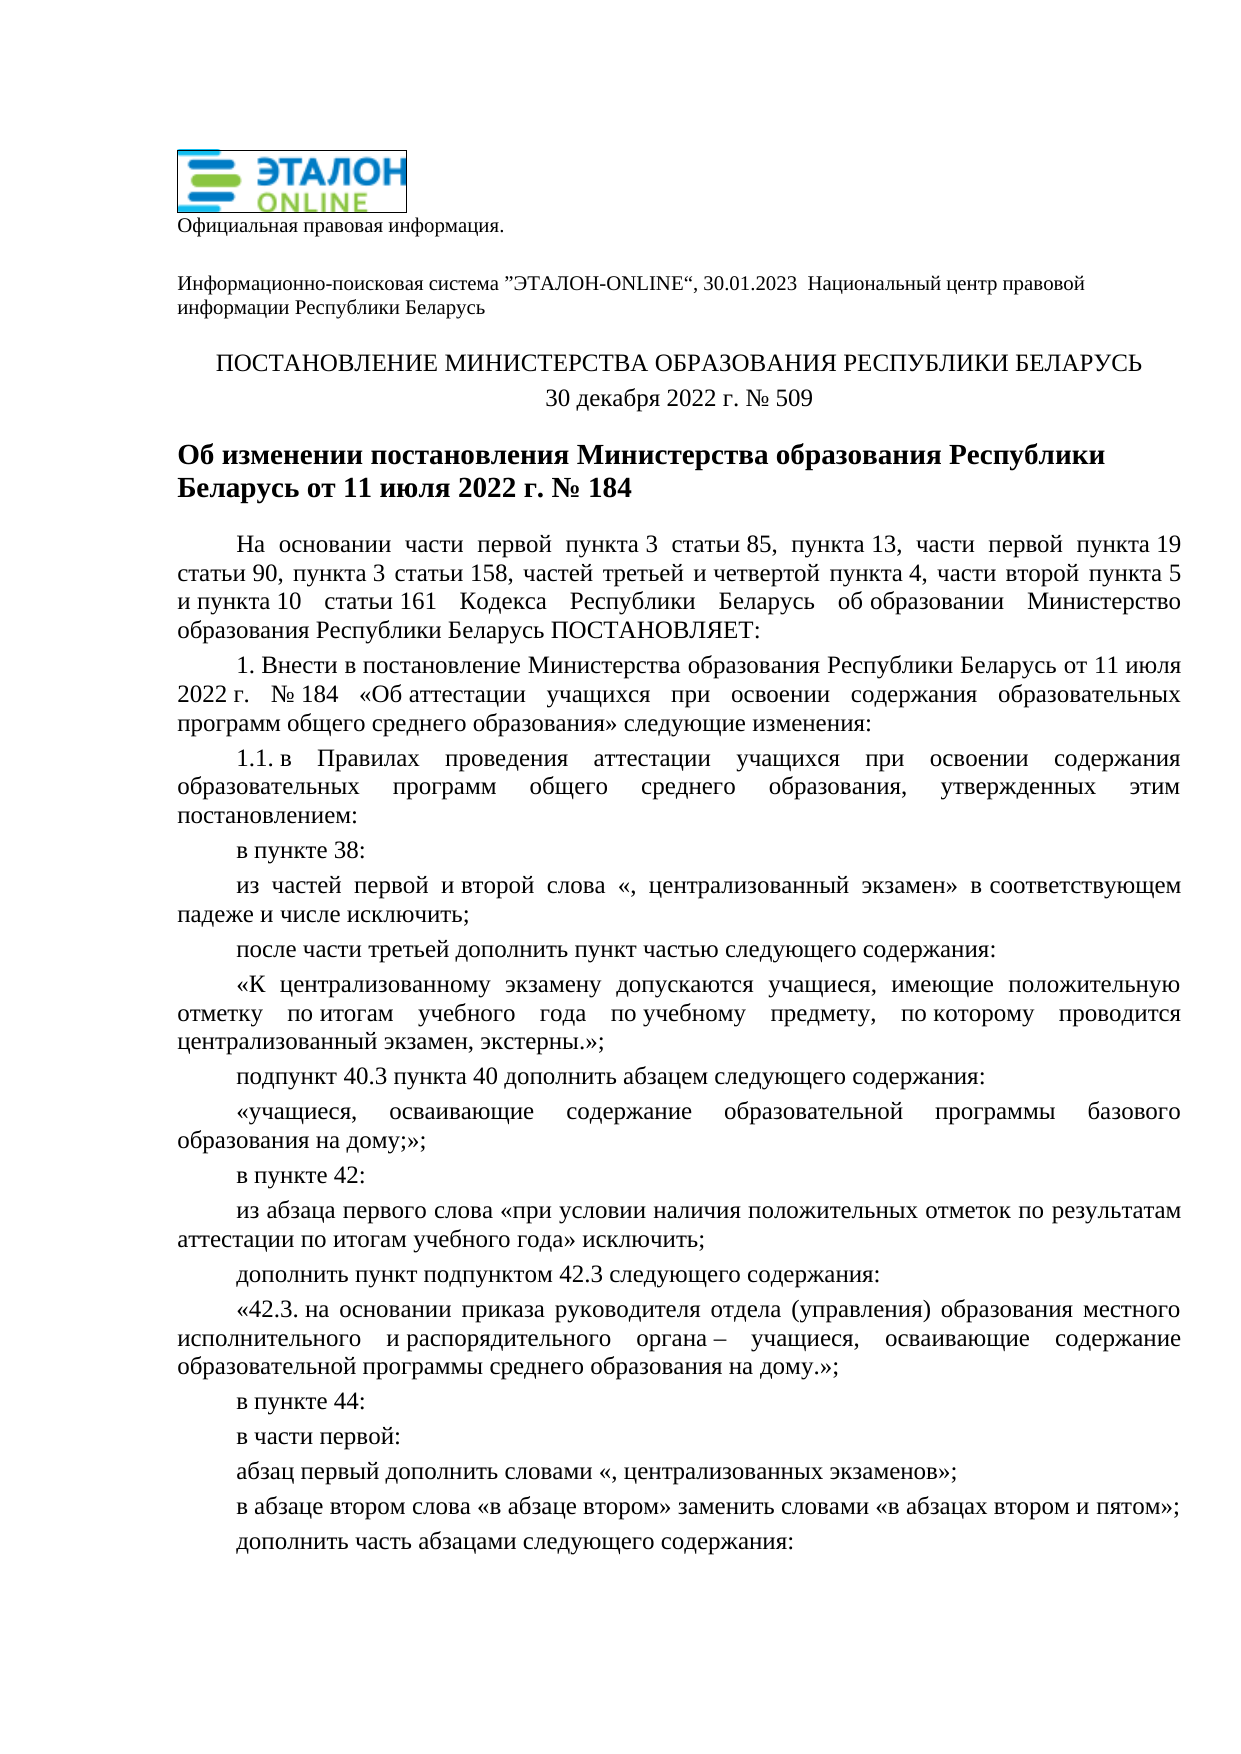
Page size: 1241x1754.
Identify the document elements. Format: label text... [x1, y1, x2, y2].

text в абзаце втором слова «в абзаце втором» заменить словами «в абзацах втором и пятом»; [177, 1491, 1181, 1520]
text в пункте 42: [177, 1160, 1181, 1189]
text «К централизованному экзамену допускаются учащиеся, имеющие положительную отметку по итогам учебного года по учебному предмету, по которому проводится централизованный экзамен, экстерны.»; [177, 969, 1181, 1055]
text из частей первой и второй слова «, централизованный экзамен» в соответствующем падеже и числе исключить; [177, 870, 1181, 928]
text дополнить часть абзацами следующего содержания: [177, 1526, 1181, 1555]
text На основании части первой пункта 3 статьи 85, пункта 13, части первой пункта 19 статьи 90, пункта 3 статьи 158, частей третьей и четвертой пункта 4, части второй пункта 5 и пункта 10 статьи 161 Кодекса Республики Беларусь об образовании Министерство образования Республики Беларусь ПОСТАНОВЛЯЕТ: [177, 529, 1181, 644]
picture [178, 151, 406, 212]
text в части первой: [177, 1421, 1181, 1450]
text 30 декабря 2022 г. № 509 [177, 383, 1181, 412]
text «учащиеся, осваивающие содержание образовательной программы базового образования на дому;»; [177, 1096, 1181, 1154]
text дополнить пункт подпунктом 42.3 следующего содержания: [177, 1259, 1181, 1288]
text ПОСТАНОВЛЕНИЕ МИНИСТЕРСТВА ОБРАЗОВАНИЯ РЕСПУБЛИКИ БЕЛАРУСЬ [177, 348, 1181, 377]
text Об изменении постановления Министерства образования Республики Беларусь от 11 июля 2022 г. № 184 [177, 437, 1181, 504]
text 1. Внести в постановление Министерства образования Республики Беларусь от 11 июля 2022 г. № 184 «Об аттестации учащихся при освоении содержания образовательных программ общего среднего образования» следующие изменения: [177, 650, 1181, 736]
text из абзаца первого слова «при условии наличия положительных отметок по результатам аттестации по итогам учебного года» исключить; [177, 1195, 1181, 1253]
text подпункт 40.3 пункта 40 дополнить абзацем следующего содержания: [177, 1061, 1181, 1090]
text после части третьей дополнить пункт частью следующего содержания: [177, 934, 1181, 963]
text абзац первый дополнить словами «, централизованных экзаменов»; [177, 1456, 1181, 1485]
text «42.3. на основании приказа руководителя отдела (управления) образования местного исполнительного и распорядительного органа – учащиеся, осваивающие содержание образовательной программы среднего образования на дому.»; [177, 1294, 1181, 1380]
text в пункте 38: [177, 835, 1181, 864]
text 1.1. в Правилах проведения аттестации учащихся при освоении содержания образовательных программ общего среднего образования, утвержденных этим постановлением: [177, 743, 1181, 829]
text в пункте 44: [177, 1386, 1181, 1415]
